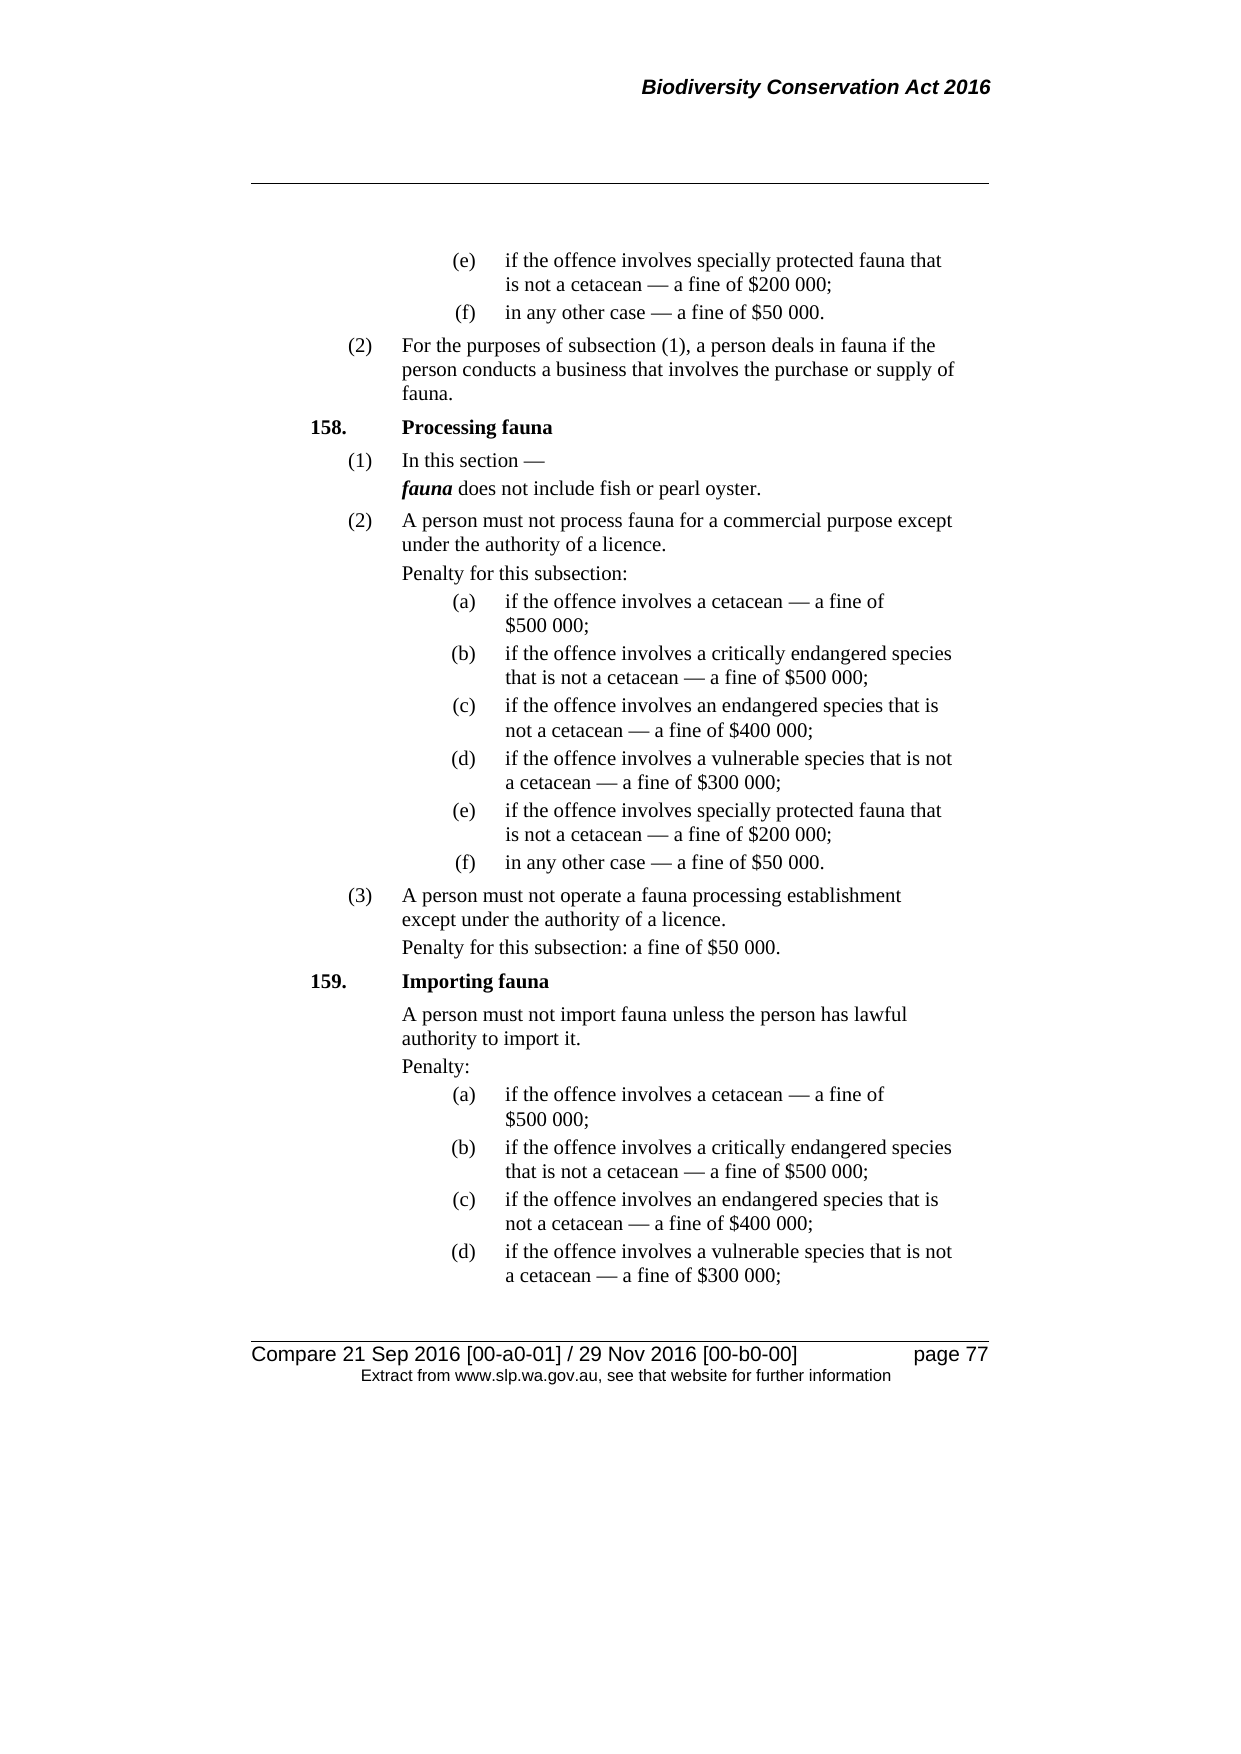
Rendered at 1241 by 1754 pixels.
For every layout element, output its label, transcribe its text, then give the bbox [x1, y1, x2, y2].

text (a) if the offence involves a cetacean — a fine of $500 000; [289, 1082, 959, 1131]
text (2) A person must not process fauna for a commercial purpose except under the authority of a licence. [313, 508, 959, 556]
text (c) if the offence involves an endangered species that is not a cetacean — a fine of $400 000; [289, 1187, 959, 1235]
text (3) A person must not operate a fauna processing establishment except under the authority of a licence. [313, 883, 959, 931]
text fauna does not include fish or pearl oyster. [310, 476, 959, 500]
text (c) if the offence involves an endangered species that is not a cetacean — a fine of $400 000; [289, 693, 959, 742]
text (a) if the offence involves a cetacean — a fine of $500 000; [289, 589, 959, 637]
text (2) For the purposes of subsection (1), a person deals in fauna if the person conducts a business that involves the purchase or supply of fauna. [313, 333, 959, 405]
text (d) if the offence involves a vulnerable species that is not a cetacean — a fine of $300 000; [289, 746, 959, 794]
text (f) in any other case — a fine of $50 000. [289, 850, 959, 874]
text (e) if the offence involves specially protected fauna that is not a cetacean — a fine of $200 000; [289, 798, 959, 846]
text Penalty: [337, 1054, 959, 1078]
text (b) if the offence involves a critically endangered species that is not a cetacean — a fine of $500 000; [289, 641, 959, 689]
subtitle 159. Importing fauna [310, 969, 959, 993]
subtitle 158. Processing fauna [310, 415, 959, 439]
text (e) if the offence involves specially protected fauna that is not a cetacean — a fine of $200 000; [289, 248, 959, 296]
text (d) if the offence involves a vulnerable species that is not a cetacean — a fine of $300 000; [289, 1239, 959, 1287]
text A person must not import fauna unless the person has lawful authority to import it. [313, 1002, 959, 1050]
text Penalty for this subsection: [337, 561, 959, 585]
text (1) In this section — [313, 448, 959, 472]
text (f) in any other case — a fine of $50 000. [289, 300, 959, 324]
text (b) if the offence involves a critically endangered species that is not a cetacean — a fine of $500 000; [289, 1135, 959, 1183]
text Penalty for this subsection: a fine of $50 000. [337, 935, 959, 959]
